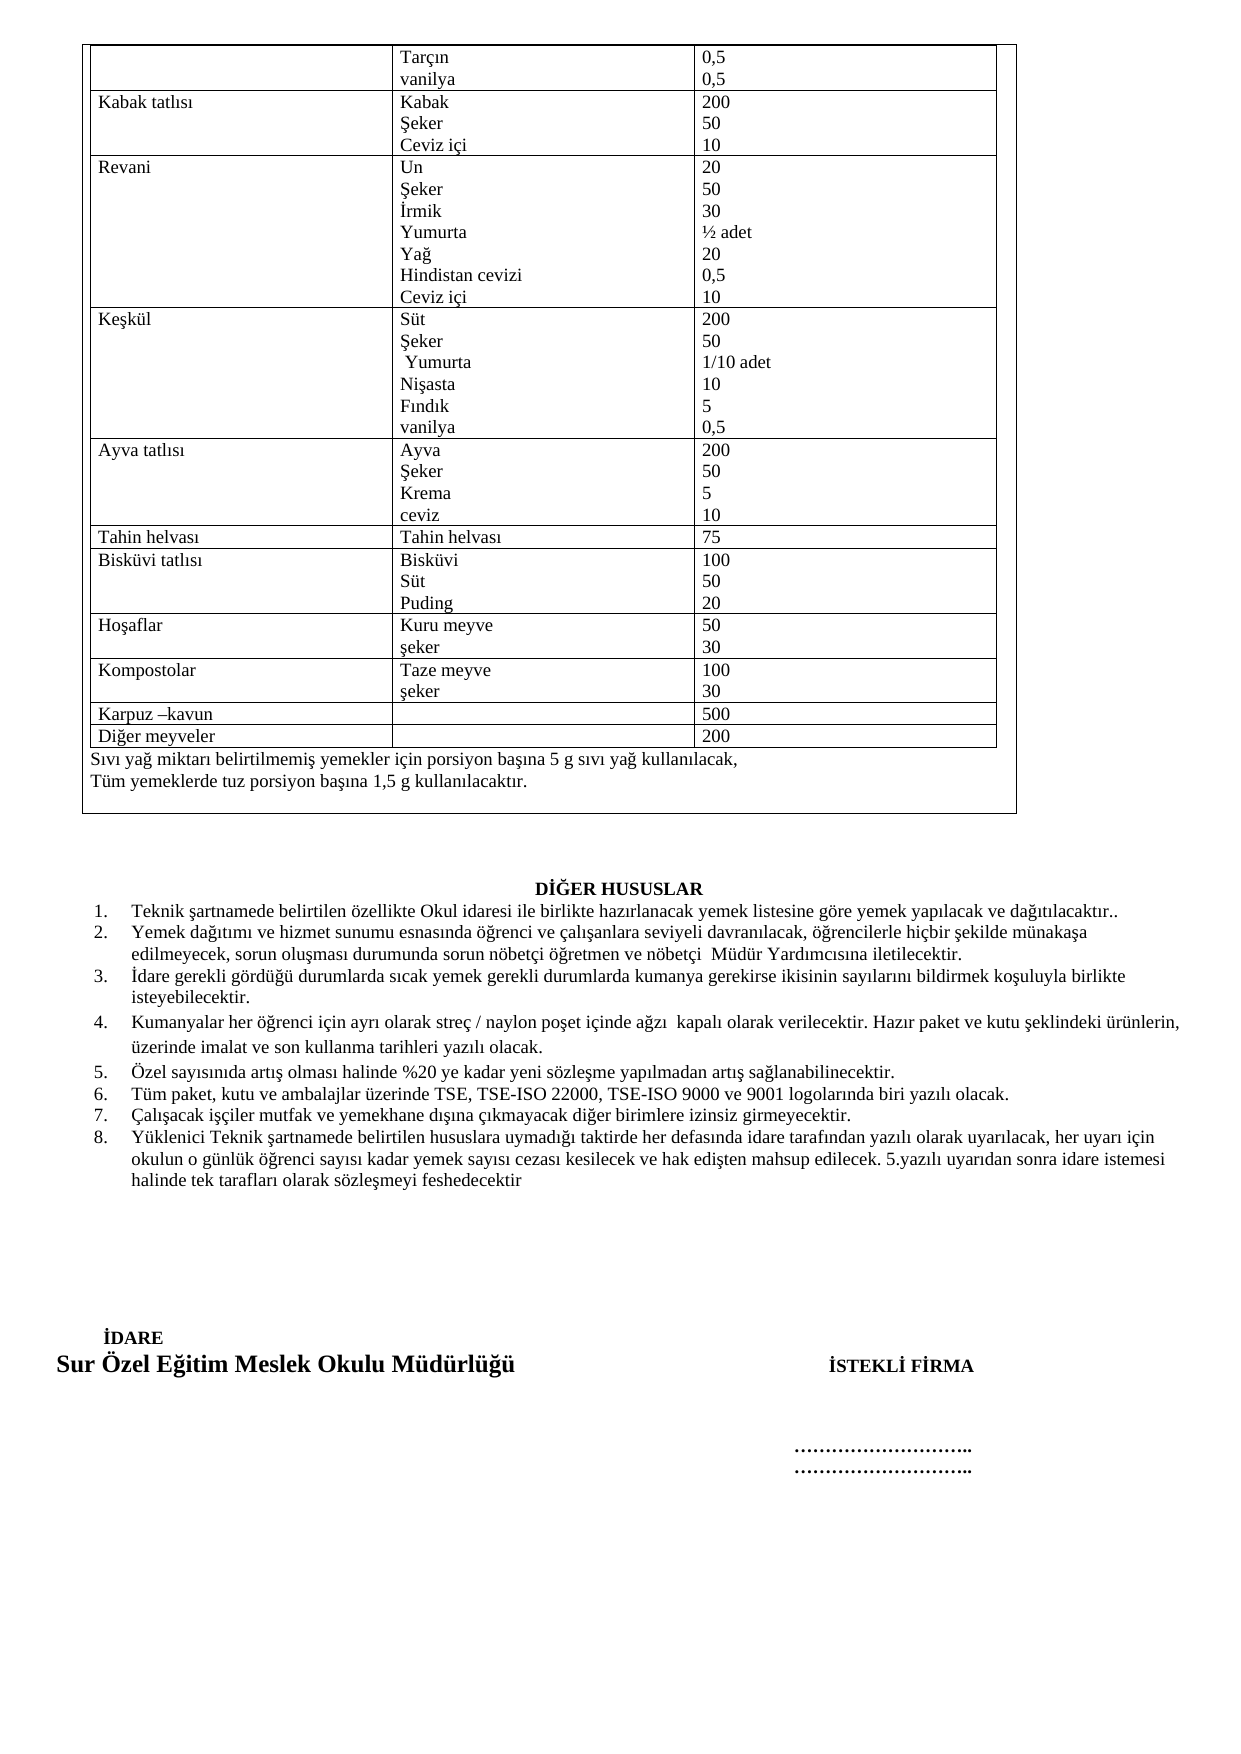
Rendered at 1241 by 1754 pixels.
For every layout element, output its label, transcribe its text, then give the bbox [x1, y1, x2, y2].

list Teknik şartnamede belirtilen özellikte Okul idaresi ile birlikte hazırlanacak yemek listesine göre yemek yapılacak ve dağıtılacaktır.. [94, 900, 1181, 921]
list Kumanyalar her öğrenci için ayrı olarak streç / naylon poşet içinde ağzı kapalı olarak verilecektir. Hazır paket ve kutu şeklindeki ürünlerin, üzerinde imalat ve son kullanma tarihleri yazılı olacak. [94, 1008, 1181, 1058]
list Yemek dağıtımı ve hizmet sunumu esnasında öğrenci ve çalışanlara seviyeli davranılacak, öğrencilerle hiçbir şekilde münakaşa edilmeyecek, sorun oluşması durumunda sorun nöbetçi öğretmen ve nöbetçi Müdür Yardımcısına iletilecektir. [94, 921, 1181, 964]
list Özel sayısınıda artış olması halinde %20 ye kadar yeni sözleşme yapılmadan artış sağlanabilinecektir. [94, 1058, 1181, 1083]
text Sur Özel Eğitim Meslek Okulu Müdürlüğü İSTEKLİ FİRMA [56, 1349, 1181, 1377]
list İdare gerekli gördüğü durumlarda sıcak yemek gerekli durumlarda kumanya gerekirse ikisinin sayılarını bildirmek koşuluyla birlikte isteyebilecektir. [94, 964, 1181, 1008]
list Çalışacak işçiler mutfak ve yemekhane dışına çıkmayacak diğer birimlere izinsiz girmeyecektir. [94, 1104, 1181, 1126]
list Tüm paket, kutu ve ambalajlar üzerinde TSE, TSE-ISO 22000, TSE-ISO 9000 ve 9001 logolarında biri yazılı olacak. [94, 1083, 1181, 1104]
table_cell Sıvı yağ miktarı belirtilmemiş yemekler için porsiyon başına sıvı yağ kullanılacak, Tüm yemeklerde tuz porsiyon başına kullanılacaktır. [83, 45, 1016, 813]
text İDARE [56, 1327, 1181, 1349]
text ……………………….. [56, 1456, 1181, 1478]
list Yüklenici Teknik şartnamede belirtilen hususlara uymadığı taktirde her defasında idare tarafından yazılı olarak uyarılacak, her uyarı için okulun o günlük öğrenci sayısı kadar yemek sayısı cezası kesilecek ve hak edişten mahsup edilecek. 5.yazılı uyarıdan sonra idare istemesi halinde tek tarafları olarak sözleşmeyi feshedecektir [94, 1126, 1181, 1191]
text ……………………….. [56, 1435, 1181, 1456]
text DİĞER HUSUSLAR [56, 878, 1181, 900]
